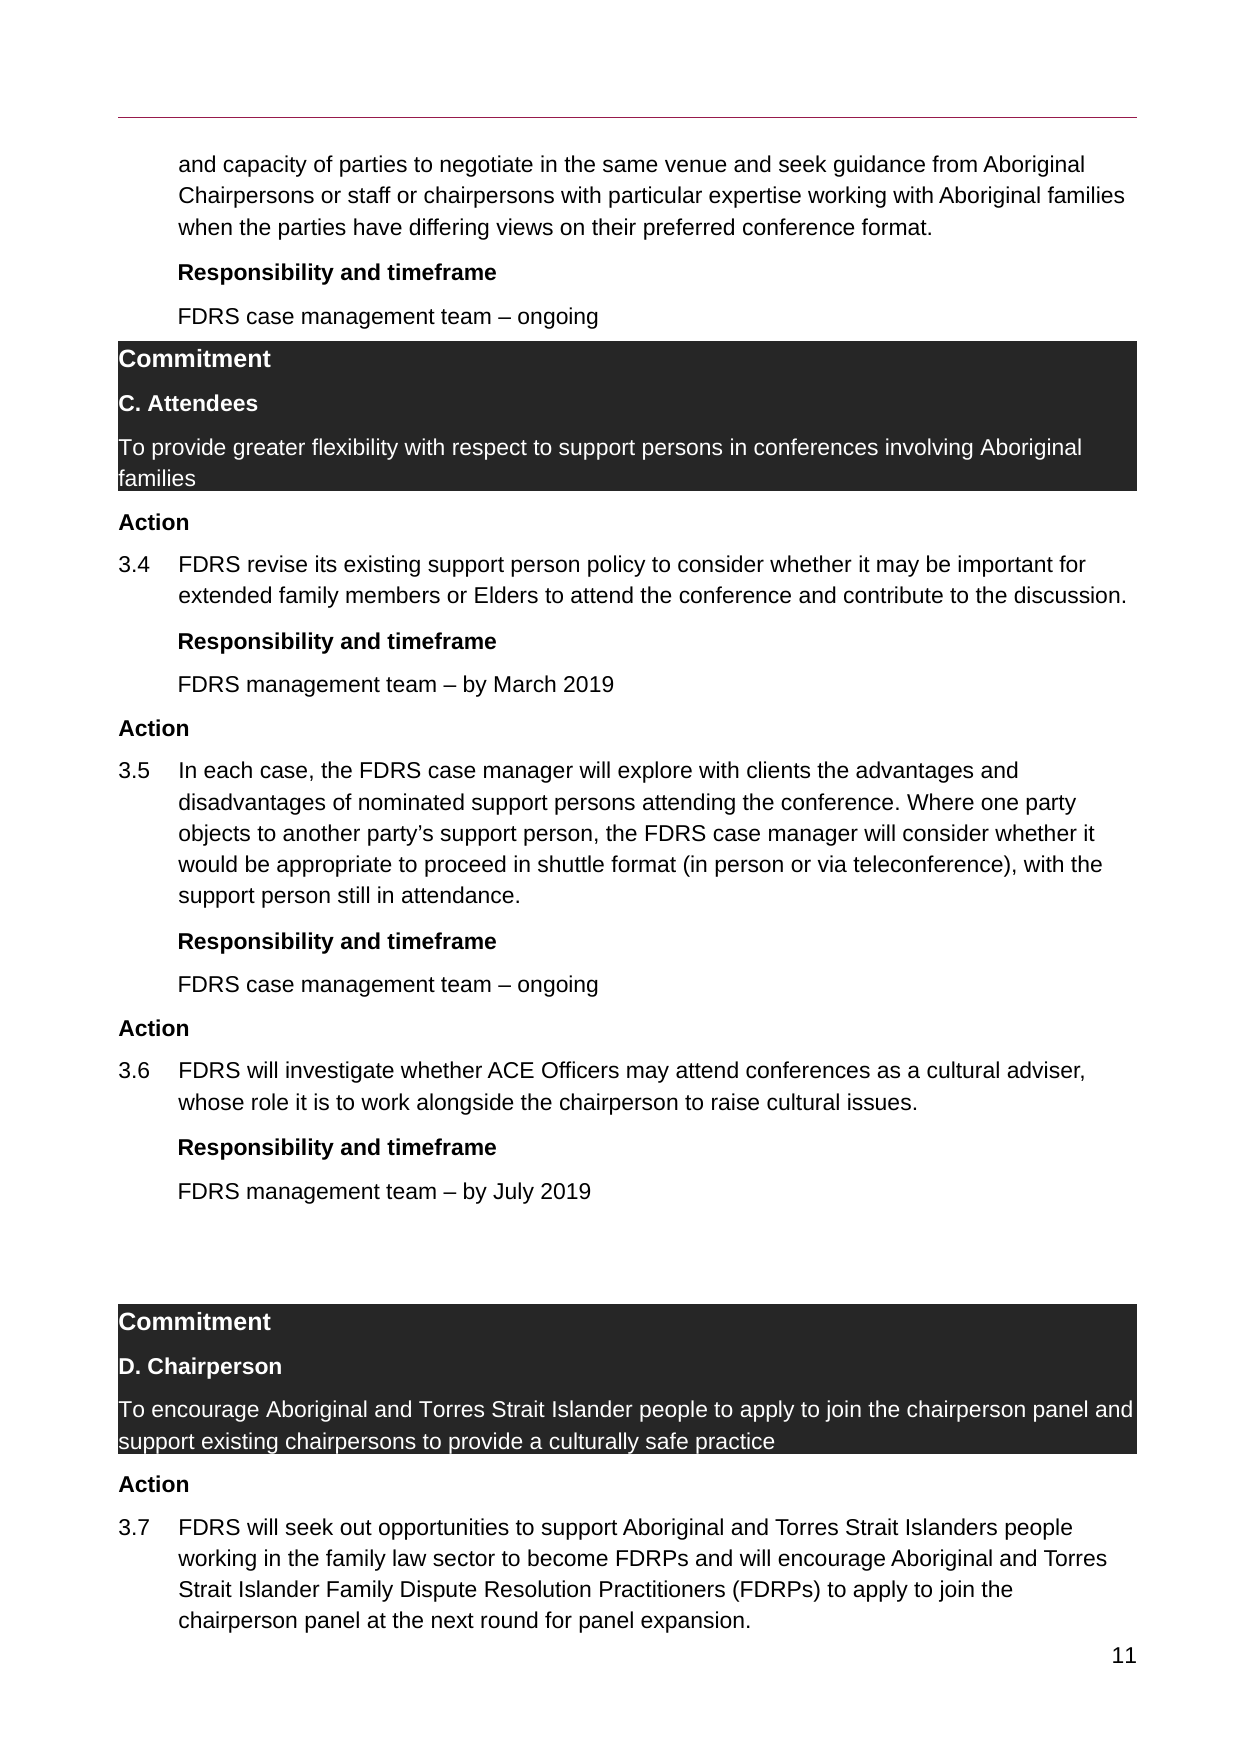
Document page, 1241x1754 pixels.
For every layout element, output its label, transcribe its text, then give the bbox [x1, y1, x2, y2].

text To encourage Aboriginal and Torres Strait Islander people to apply to join the chairperson panel and support existing chairpersons to provide a culturally safe practice [118, 1391, 1137, 1454]
subtitle Commitment [118, 1304, 1137, 1335]
text FDRS case management team – ongoing [118, 298, 1137, 329]
list FDRS revise its existing support person policy to consider whether it may be important for extended family members or Elders to attend the conference and contribute to the discussion. [118, 548, 1137, 610]
list FDRS will investigate whether ACE Officers may attend conferences as a cultural adviser, whose role it is to work alongside the chairperson to raise cultural issues. [118, 1054, 1137, 1116]
subtitle Commitment [118, 341, 1137, 373]
subtitle Responsibility and timeframe [177, 923, 1137, 954]
text To provide greater flexibility with respect to support persons in conferences involving Aboriginal families [118, 429, 1137, 491]
subtitle Responsibility and timeframe [177, 1129, 1137, 1160]
subtitle Action [118, 504, 1137, 535]
text C. Attendees [118, 385, 1137, 416]
list FDRS will seek out opportunities to support Aboriginal and Torres Strait Islanders people working in the family law sector to become FDRPs and will encourage Aboriginal and Torres Strait Islander Family Dispute Resolution Practitioners (FDRPs) to apply to join the chairperson panel at the next round for panel expansion. [118, 1510, 1137, 1635]
text FDRS management team – by March 2019 [118, 666, 1137, 698]
text D. Chairperson [118, 1348, 1137, 1379]
subtitle Responsibility and timeframe [177, 623, 1137, 654]
text FDRS management team – by July 2019 [118, 1173, 1137, 1204]
subtitle Action [118, 710, 1137, 741]
subtitle Action [118, 1466, 1137, 1498]
subtitle Responsibility and timeframe [177, 254, 1137, 285]
list In each case, the FDRS case manager will explore with clients the advantages and disadvantages of nominated support persons attending the conference. Where one party objects to another party’s support person, the FDRS case manager will consider whether it would be appropriate to proceed in shuttle format (in person or via teleconference), with the support person still in attendance. [118, 754, 1137, 910]
text FDRS case management team – ongoing [118, 966, 1137, 998]
subtitle Action [118, 1010, 1137, 1041]
